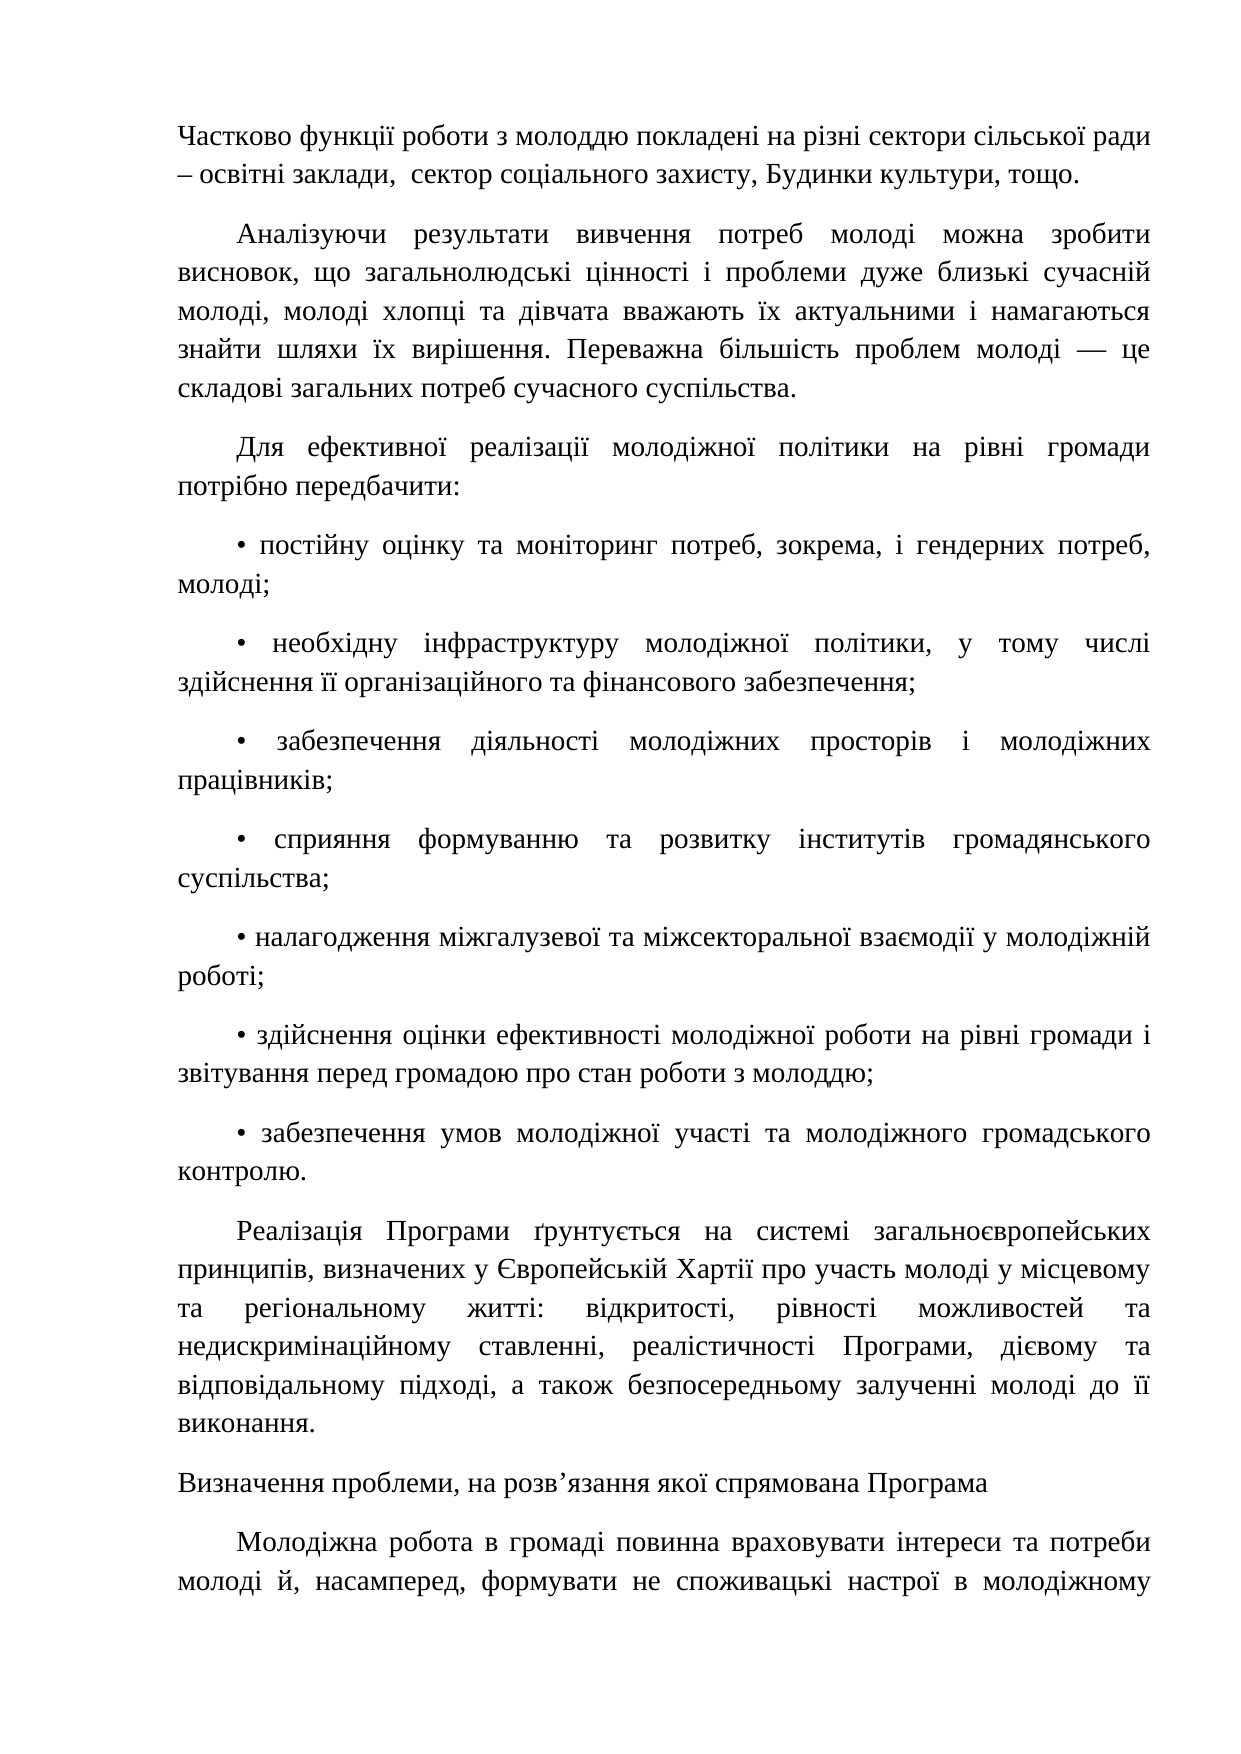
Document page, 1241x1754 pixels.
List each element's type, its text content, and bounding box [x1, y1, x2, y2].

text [177, 1524, 1152, 1596]
text • здійснення оцінки ефективності молодіжної роботи на рівні громади і звітування перед громадою про стан роботи з молоддю; [177, 1017, 1152, 1089]
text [177, 118, 1152, 190]
text • забезпечення умов молодіжної участі та молодіжного громадського контролю. [177, 1115, 1152, 1187]
text • налагодження міжгалузевої та міжсекторальної взаємодії у молодіжній роботі; [177, 919, 1152, 991]
text Аналізуючи результати вивчення потреб молоді можна зробити висновок, що загальнолюдські цінності і проблеми дуже близькі сучасній молоді, молоді хлопці та дівчата вважають їх актуальними і намагаються знайти шляхи їх вирішення. Переважна більшість проблем молоді — це складові загальних потреб сучасного суспільства. [177, 216, 1152, 404]
text Реалізація Програми ґрунтується на системі загальноєвропейських принципів, визначених у Європейській Хартії про участь молоді у місцевому та регіональному житті: відкритості, рівності можливостей та недискримінаційному ставленні, реалістичності Програми, дієвому та відповідальному підході, а також безпосередньому залученні молоді до її виконання. [177, 1213, 1152, 1439]
text • постійну оцінку та моніторинг потреб, зокрема, і гендерних потреб, молоді; [177, 527, 1152, 599]
text Для ефективної реалізації молодіжної політики на рівні громади потрібно передбачити: [177, 429, 1152, 502]
text • сприяння формуванню та розвитку інститутів громадянського суспільства; [177, 821, 1152, 893]
text • необхідну інфраструктуру молодіжної політики, у тому числі здійснення її організаційного та фінансового забезпечення; [177, 625, 1152, 697]
text Визначення проблеми, на розв’язання якої спрямована Програма [177, 1465, 1152, 1498]
text • забезпечення діяльності молодіжних просторів і молодіжних працівників; [177, 723, 1152, 795]
